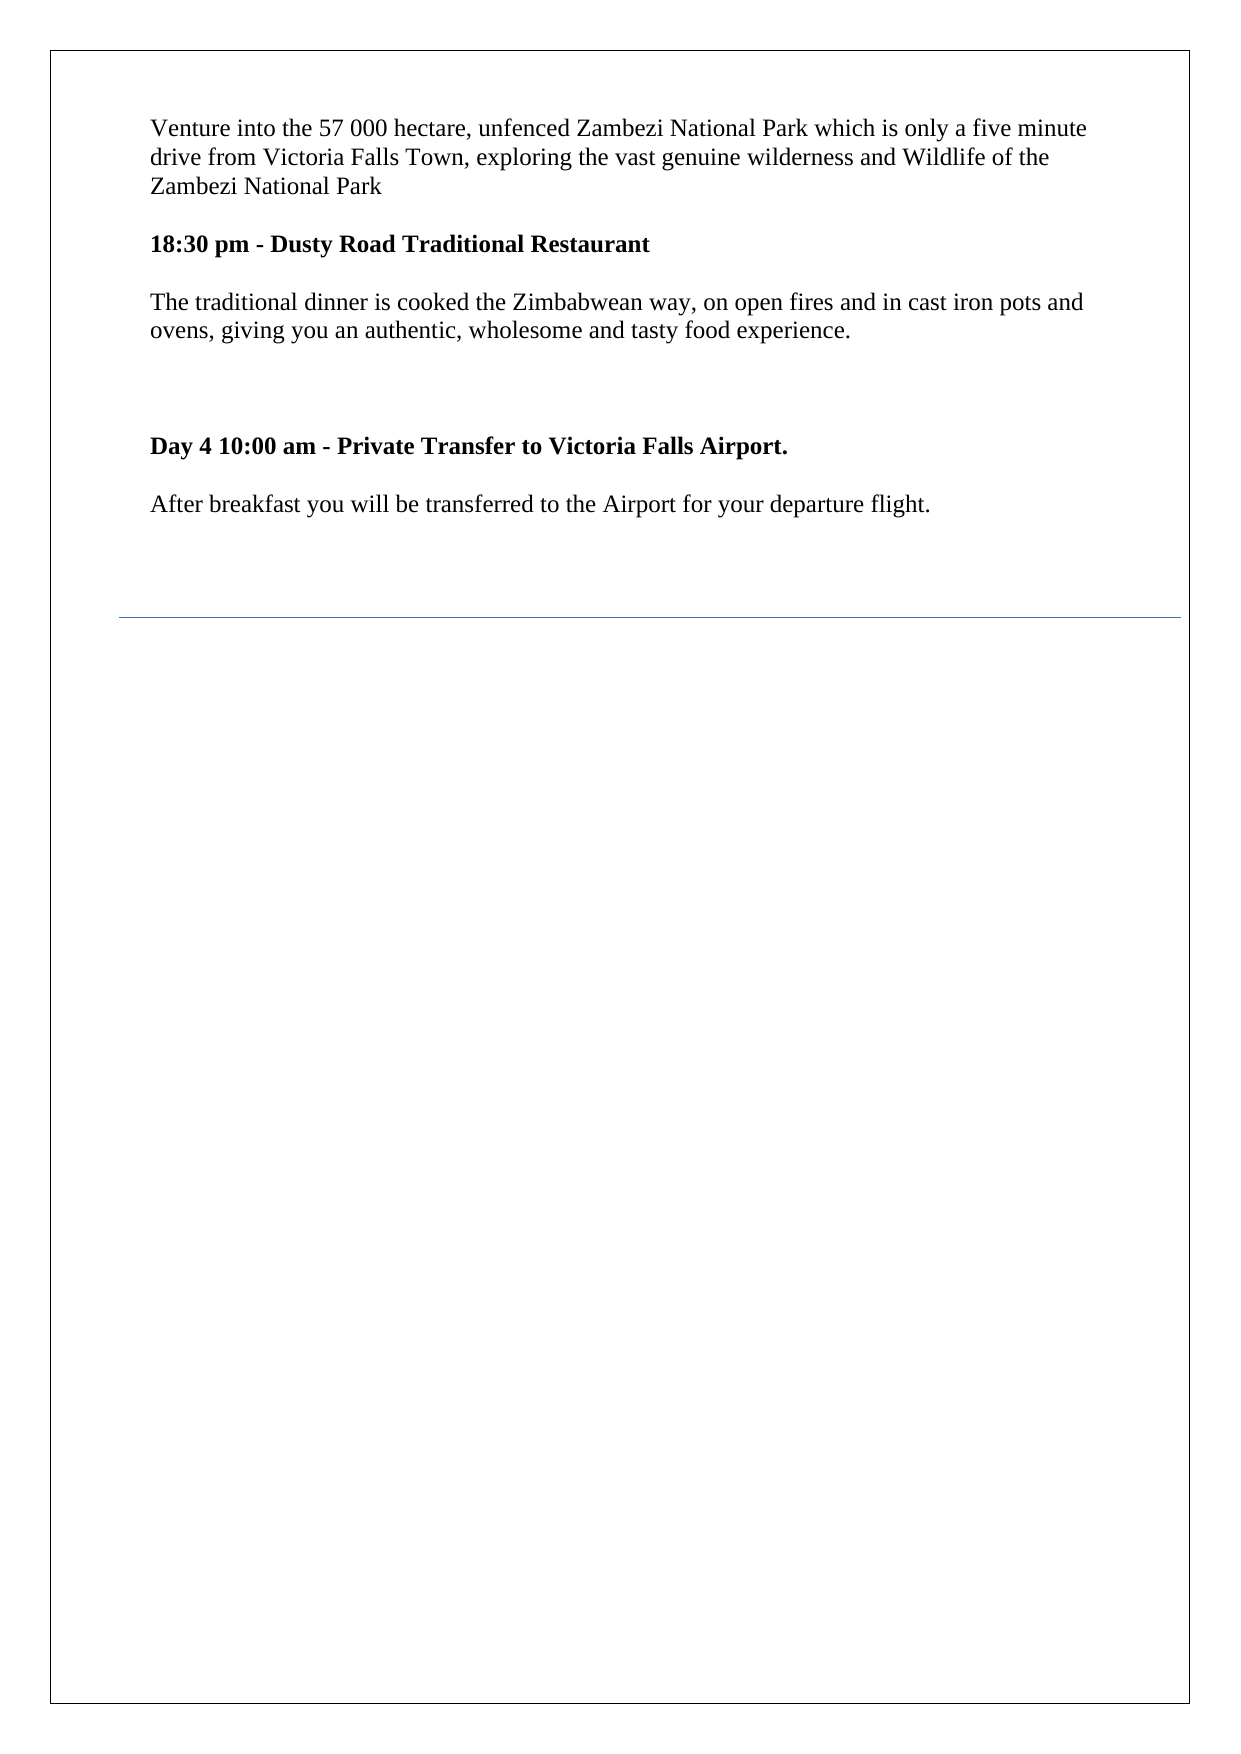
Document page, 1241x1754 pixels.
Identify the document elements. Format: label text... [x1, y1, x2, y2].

text The traditional dinner is cooked the Zimbabwean way, on open fires and in cast iron pots and ovens, giving you an authentic, wholesome and tasty food experience. [150, 287, 1090, 344]
text 18:30 pm - Dusty Road Traditional Restaurant [150, 229, 1090, 258]
text After breakfast you will be transferred to the Airport for your departure flight. [150, 489, 1090, 518]
text Venture into the 57 000 hectare, unfenced Zambezi National Park which is only a five minute drive from Victoria Falls Town, exploring the vast genuine wilderness and Wildlife of the Zambezi National Park [150, 113, 1090, 200]
text Day 4 10:00 am - Private Transfer to Victoria Falls Airport. [150, 431, 1090, 460]
